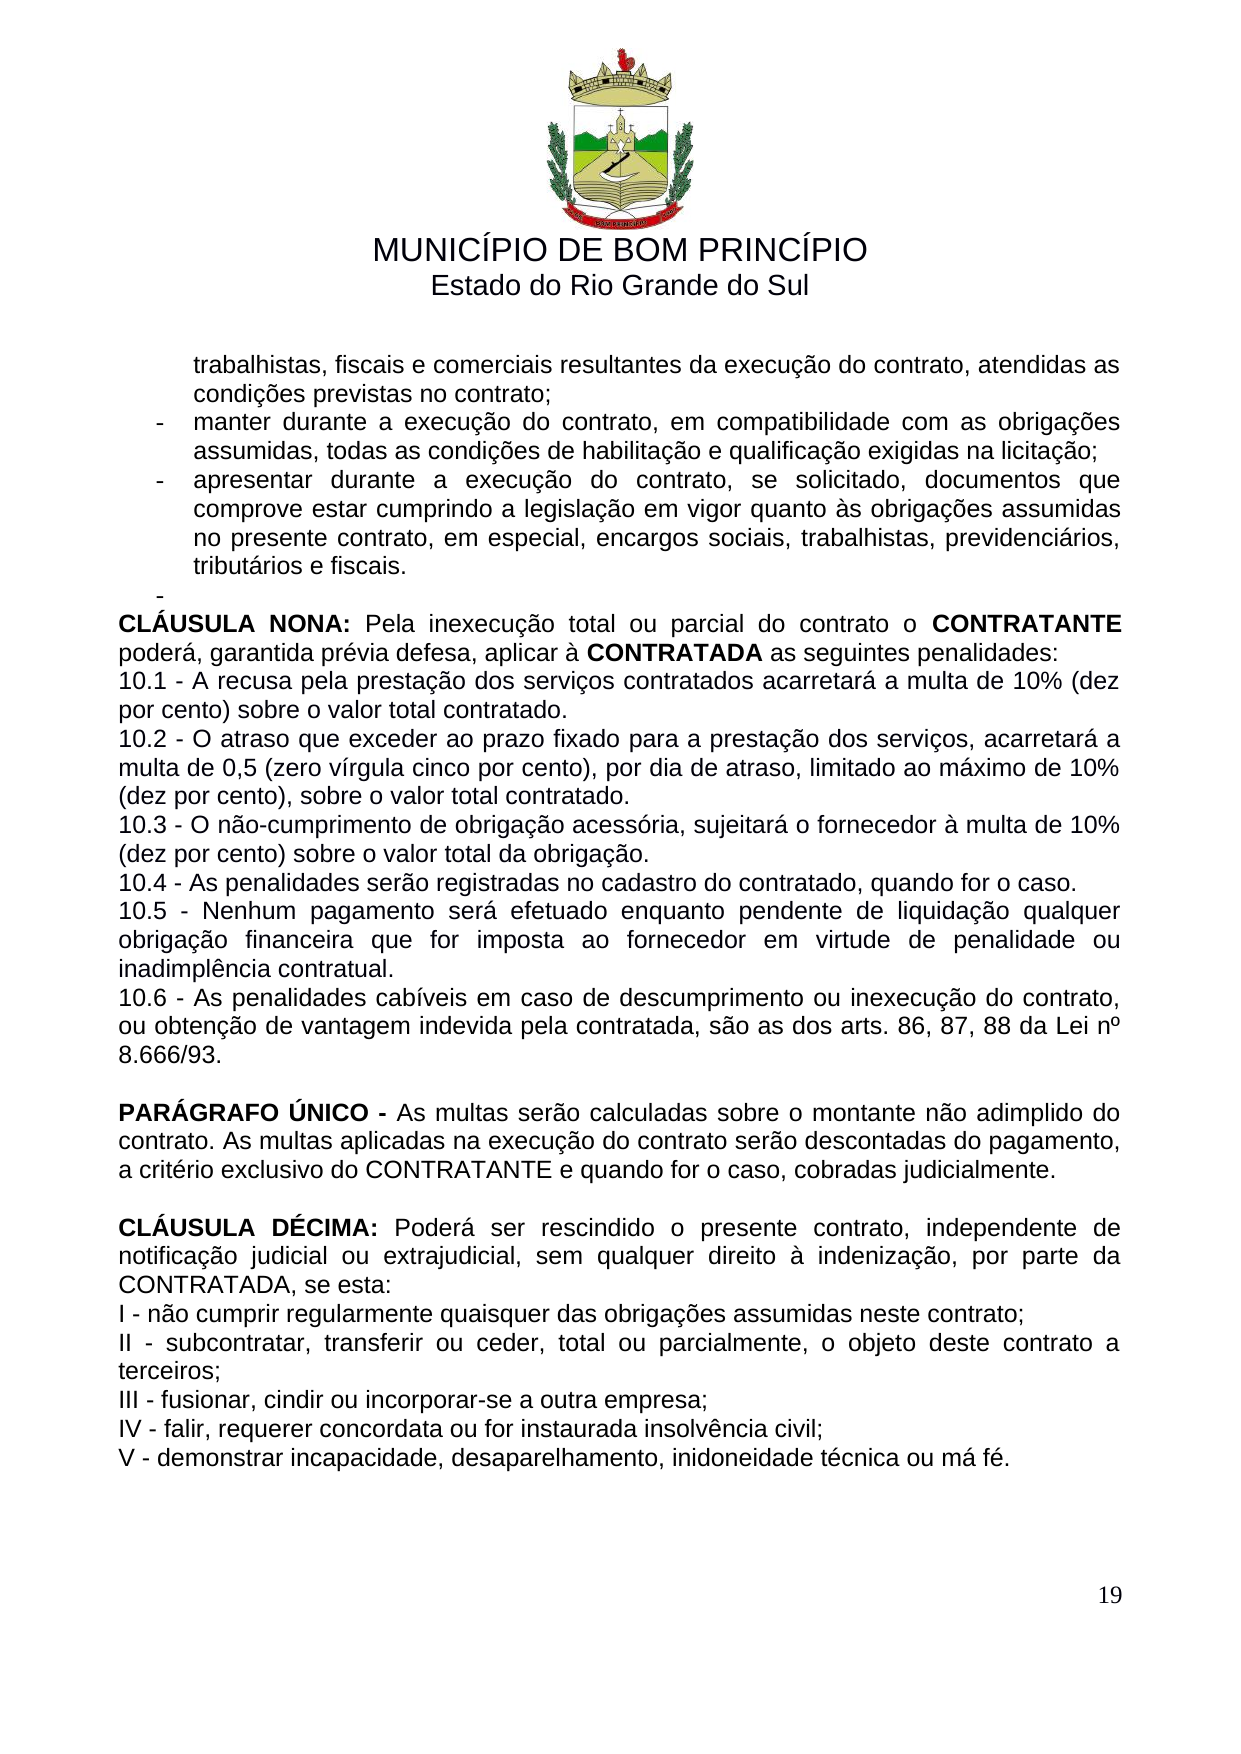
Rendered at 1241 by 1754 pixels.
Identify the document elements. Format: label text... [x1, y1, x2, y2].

text 10.2 - O atraso que exceder ao prazo fixado para a prestação dos serviços, acarretará a multa de 0,5 (zero vírgula cinco por cento), por dia de atraso, limitado ao máximo de 10% (dez por cento), sobre o valor total contratado. [118, 724, 1122, 810]
text 10.4 - As penalidades serão registradas no cadastro do contratado, quando for o caso. [118, 868, 1122, 896]
text CLÁUSULA DÉCIMA: Poderá ser rescindido o presente contrato, independente de notificação judicial ou extrajudicial, sem qualquer direito à indenização, por parte da CONTRATADA, se esta: [118, 1213, 1122, 1299]
text II - subcontratar, transferir ou ceder, total ou parcialmente, o objeto deste contrato a terceiros; [118, 1328, 1122, 1385]
list manter durante a execução do contrato, em compatibilidade com as obrigações assumidas, todas as condições de habilitação e qualificação exigidas na licitação; [156, 407, 1122, 465]
text 10.5 - Nenhum pagamento será efetuado enquanto pendente de liquidação qualquer obrigação financeira que for imposta ao fornecedor em virtude de penalidade ou inadimplência contratual. [118, 896, 1122, 983]
text IV - falir, requerer concordata ou for instaurada insolvência civil; [118, 1414, 1122, 1443]
text I - não cumprir regularmente quaisquer das obrigações assumidas neste contrato; [118, 1299, 1122, 1328]
text V - demonstrar incapacidade, desaparelhamento, inidoneidade técnica ou má fé. [118, 1443, 1122, 1471]
text 10.1 - A recusa pela prestação dos serviços contratados acarretará a multa de 10% (dez por cento) sobre o valor total contratado. [118, 666, 1122, 724]
text 10.3 - O não-cumprimento de obrigação acessória, sujeitará o fornecedor à multa de 10% (dez por cento) sobre o valor total da obrigação. [118, 810, 1122, 868]
text III - fusionar, cindir ou incorporar-se a outra empresa; [118, 1385, 1122, 1414]
text 10.6 - As penalidades cabíveis em caso de descumprimento ou inexecução do contrato, ou obtenção de vantagem indevida pela contratada, são as dos arts. 86, 87, 88 da Lei nº 8.666/93. [118, 983, 1122, 1069]
text PARÁGRAFO ÚNICO - As multas serão calculadas sobre o montante não adimplido do contrato. As multas aplicadas na execução do contrato serão descontadas do pagamento, a critério exclusivo do CONTRATANTE e quando for o caso, cobradas judicialmente. [118, 1098, 1122, 1184]
list apresentar durante a execução do contrato, se solicitado, documentos que comprove estar cumprindo a legislação em vigor quanto às obrigações assumidas no presente contrato, em especial, encargos sociais, trabalhistas, previdenciários, tributários e fiscais. [156, 465, 1122, 580]
text CLÁUSULA NONA: Pela inexecução total ou parcial do contrato o CONTRATANTE poderá, garantida prévia defesa, aplicar à CONTRATADA as seguintes penalidades: [118, 609, 1122, 666]
picture [546, 48, 694, 230]
